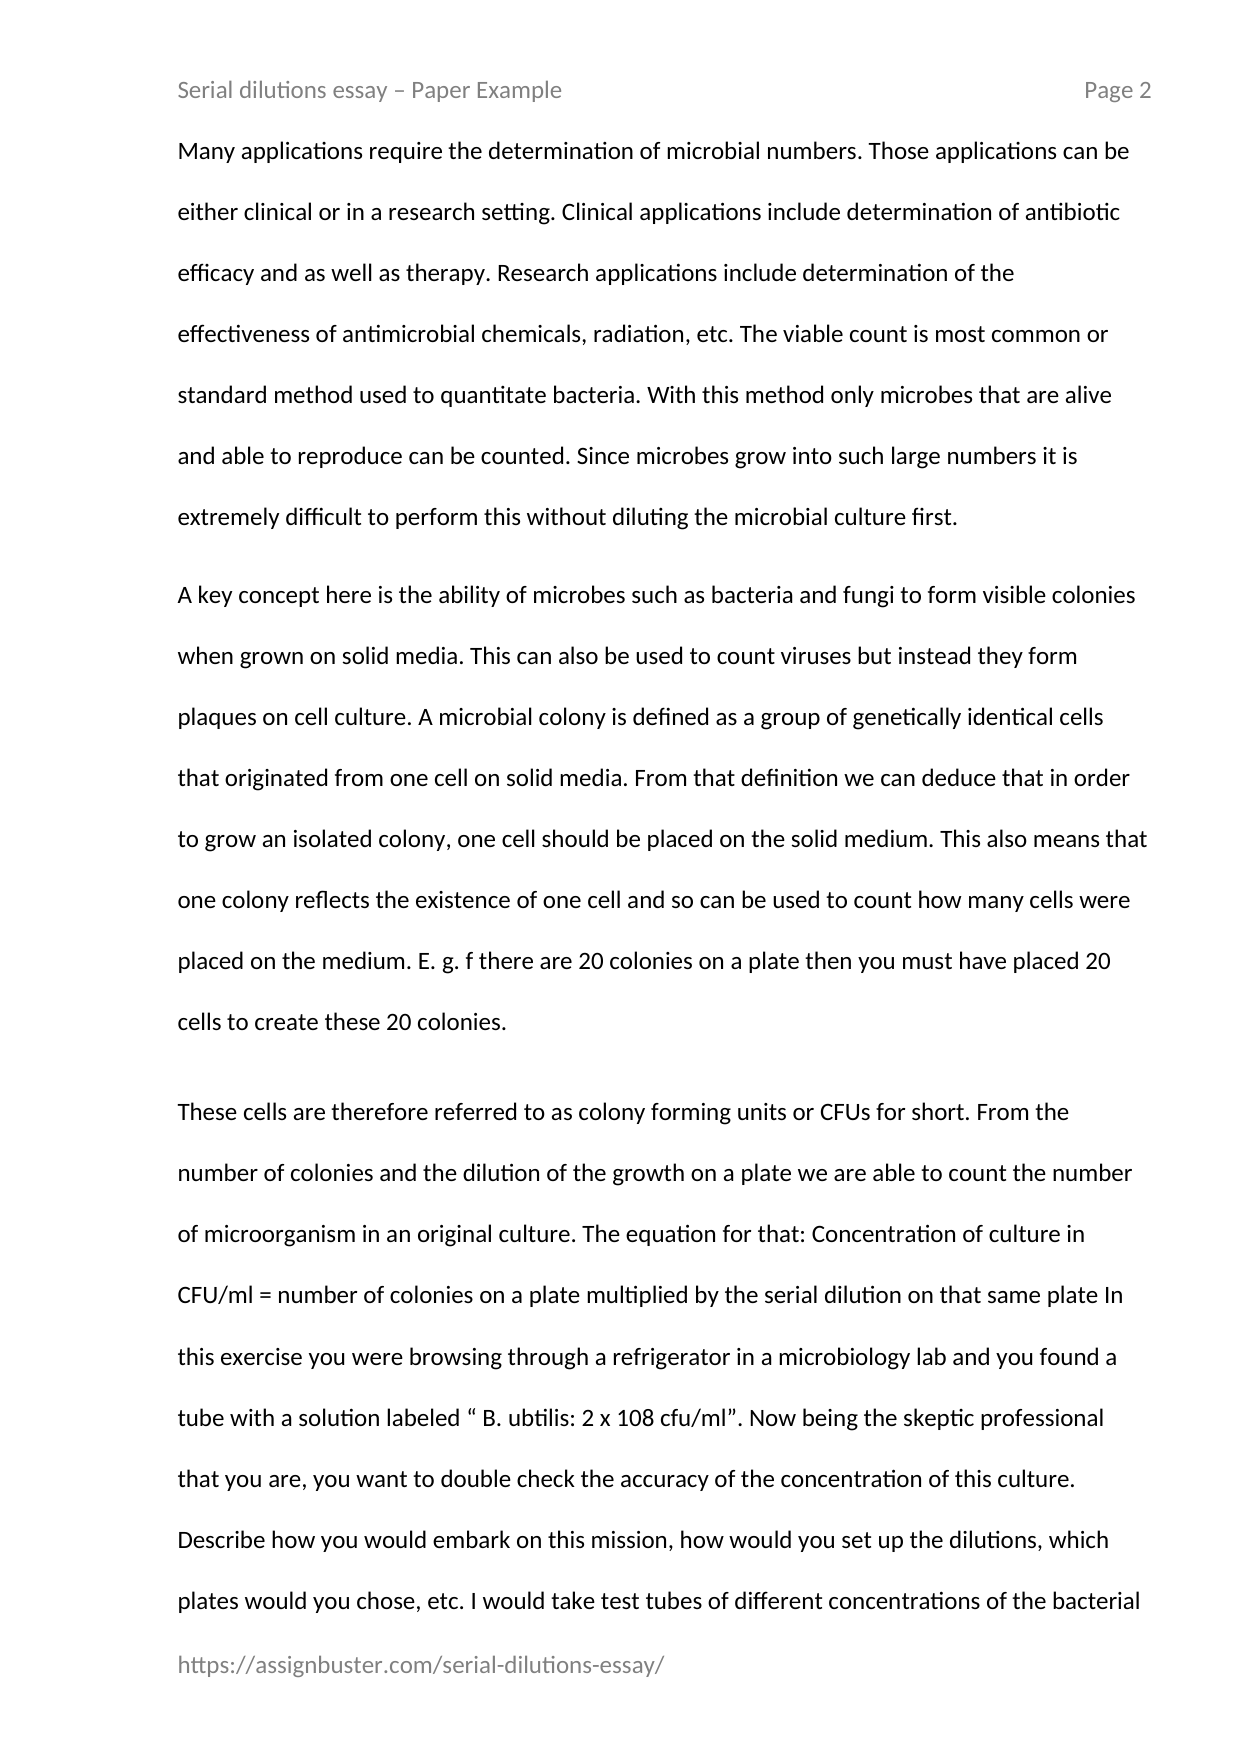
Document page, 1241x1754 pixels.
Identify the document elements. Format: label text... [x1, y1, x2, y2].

text A key concept here is the ability of microbes such as bacteria and fungi to form visible colonies when grown on solid media. This can also be used to count viruses but instead they form plaques on cell culture. A microbial colony is defined as a group of genetically identical cells that originated from one cell on solid media. From that definition we can deduce that in order to grow an isolated colony, one cell should be placed on the solid medium. This also means that one colony reflects the existence of one cell and so can be used to count how many cells were placed on the medium. E. g. f there are 20 colonies on a plate then you must have placed 20 cells to create these 20 colonies. [177, 579, 1152, 1037]
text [177, 1097, 1152, 1615]
text Many applications require the determination of microbial numbers. Those applications can be either clinical or in a research setting. Clinical applications include determination of antibiotic efficacy and as well as therapy. Research applications include determination of the effectiveness of antimicrobial chemicals, radiation, etc. The viable count is most common or standard method used to quantitate bacteria. With this method only microbes that are alive and able to reproduce can be counted. Since microbes grow into such large numbers it is extremely difficult to perform this without diluting the microbial culture first. [177, 135, 1152, 532]
